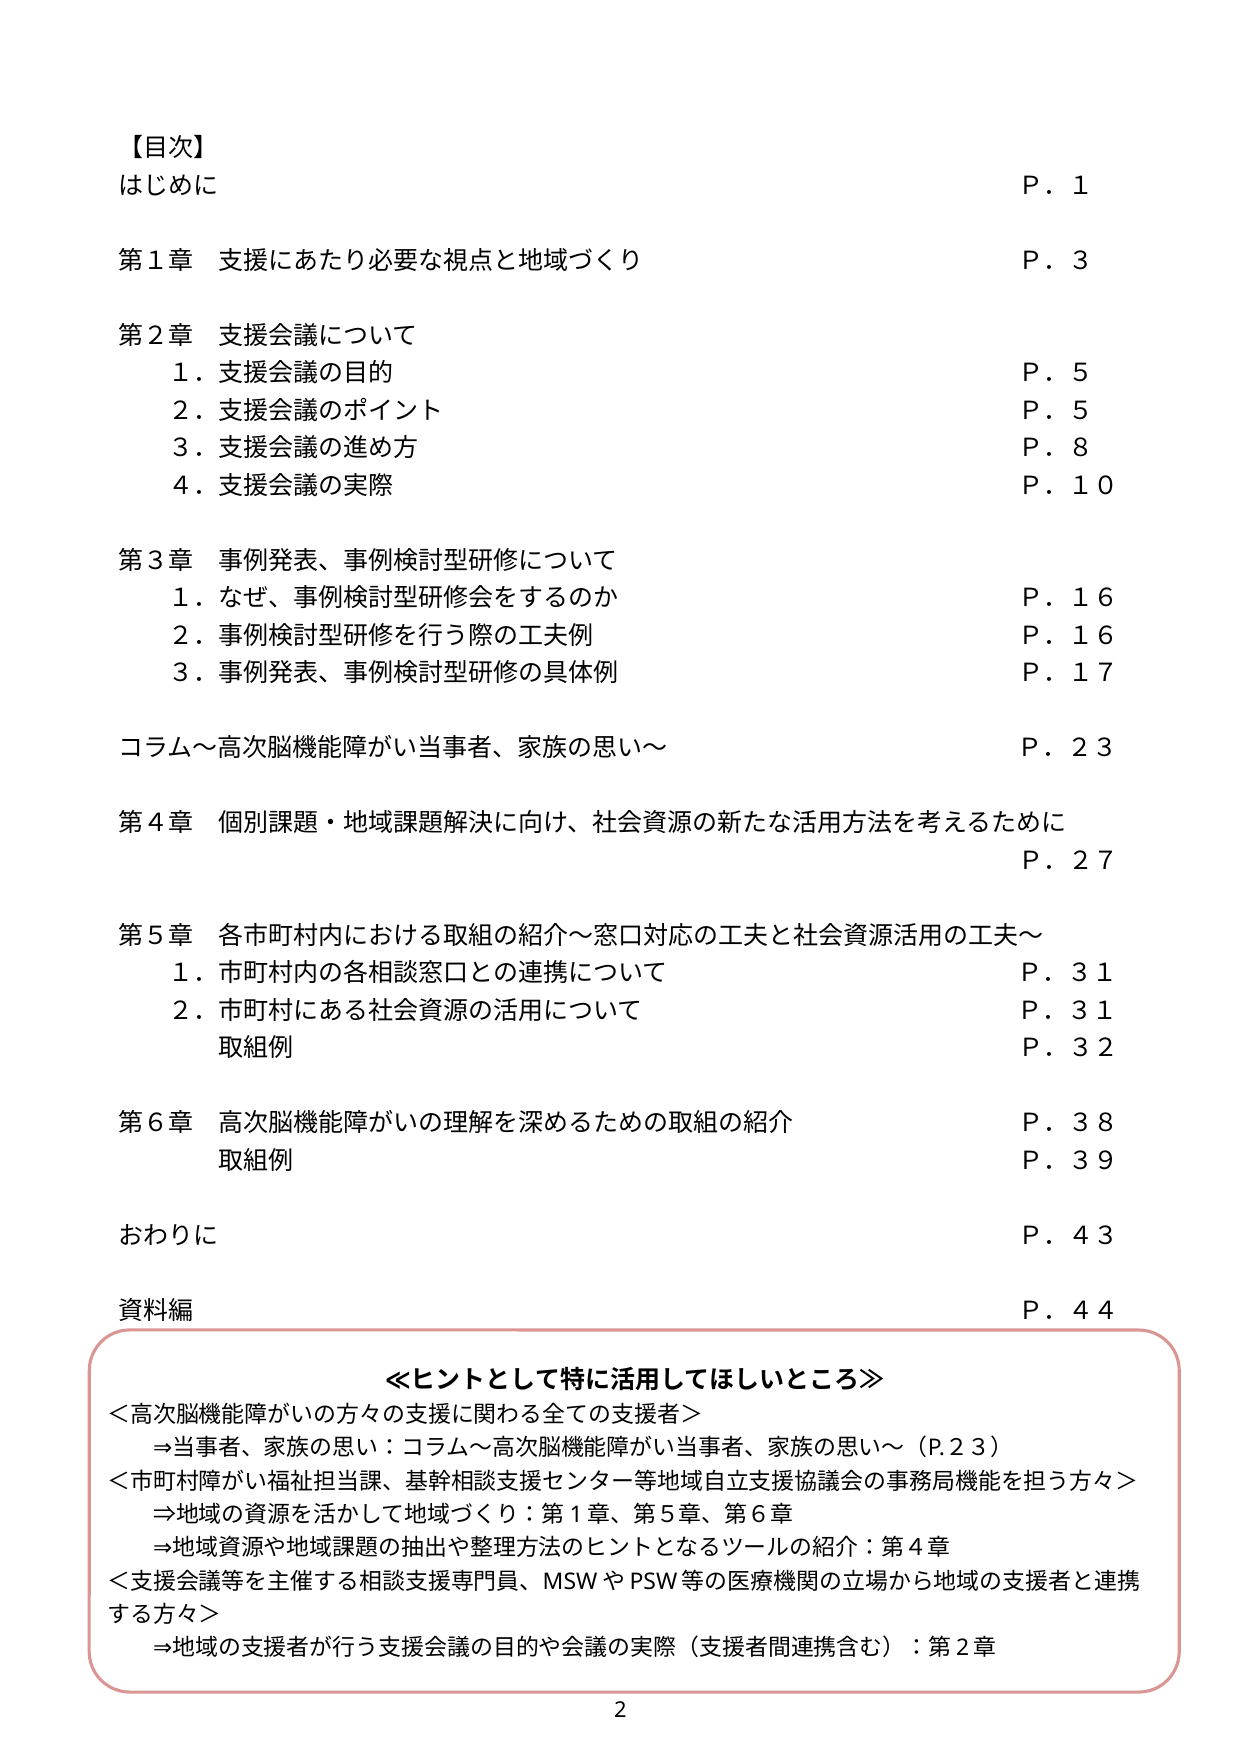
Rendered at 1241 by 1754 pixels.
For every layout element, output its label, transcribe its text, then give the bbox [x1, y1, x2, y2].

text 第４章 個別課題・地域課題解決に向け、社会資源の新たな活用方法を考えるために [118, 802, 1122, 839]
text ３．支援会議の進め方 Ｐ．８ [118, 427, 1122, 464]
text 資料編 Ｐ．４４ [118, 1289, 1122, 1327]
text ２．事例検討型研修を行う際の工夫例 Ｐ．１６ [118, 614, 1122, 652]
text 第３章 事例発表、事例検討型研修について [118, 539, 1122, 577]
text ３．事例発表、事例検討型研修の具体例 Ｐ．１７ [118, 652, 1122, 689]
text コラム～高次脳機能障がい当事者、家族の思い～ Ｐ．２３ [118, 727, 1122, 764]
text ２．市町村にある社会資源の活用について Ｐ．３１ [118, 989, 1122, 1027]
text １．市町村内の各相談窓口との連携について Ｐ．３１ [118, 952, 1122, 989]
text 第２章 支援会議について [118, 314, 1122, 352]
text 取組例 Ｐ．３２ [118, 1027, 1122, 1064]
text １．支援会議の目的 Ｐ．５ [118, 352, 1122, 389]
text 第１章 支援にあたり必要な視点と地域づくり Ｐ．３ [118, 239, 1122, 277]
text ４．支援会議の実際 Ｐ．１０ [118, 464, 1122, 502]
text 第５章 各市町村内における取組の紹介～窓口対応の工夫と社会資源活用の工夫～ [118, 914, 1122, 952]
text 【目次】 [118, 127, 1122, 164]
text 取組例 Ｐ．３９ [118, 1139, 1122, 1177]
text １．なぜ、事例検討型研修会をするのか Ｐ．１６ [118, 577, 1122, 614]
text ２．支援会議のポイント Ｐ．５ [118, 389, 1122, 427]
text 第６章 高次脳機能障がいの理解を深めるための取組の紹介 Ｐ．３８ [118, 1102, 1122, 1139]
text はじめに Ｐ．１ [118, 164, 1122, 202]
text Ｐ．２７ [118, 839, 1122, 877]
text おわりに Ｐ．４３ [118, 1214, 1122, 1252]
